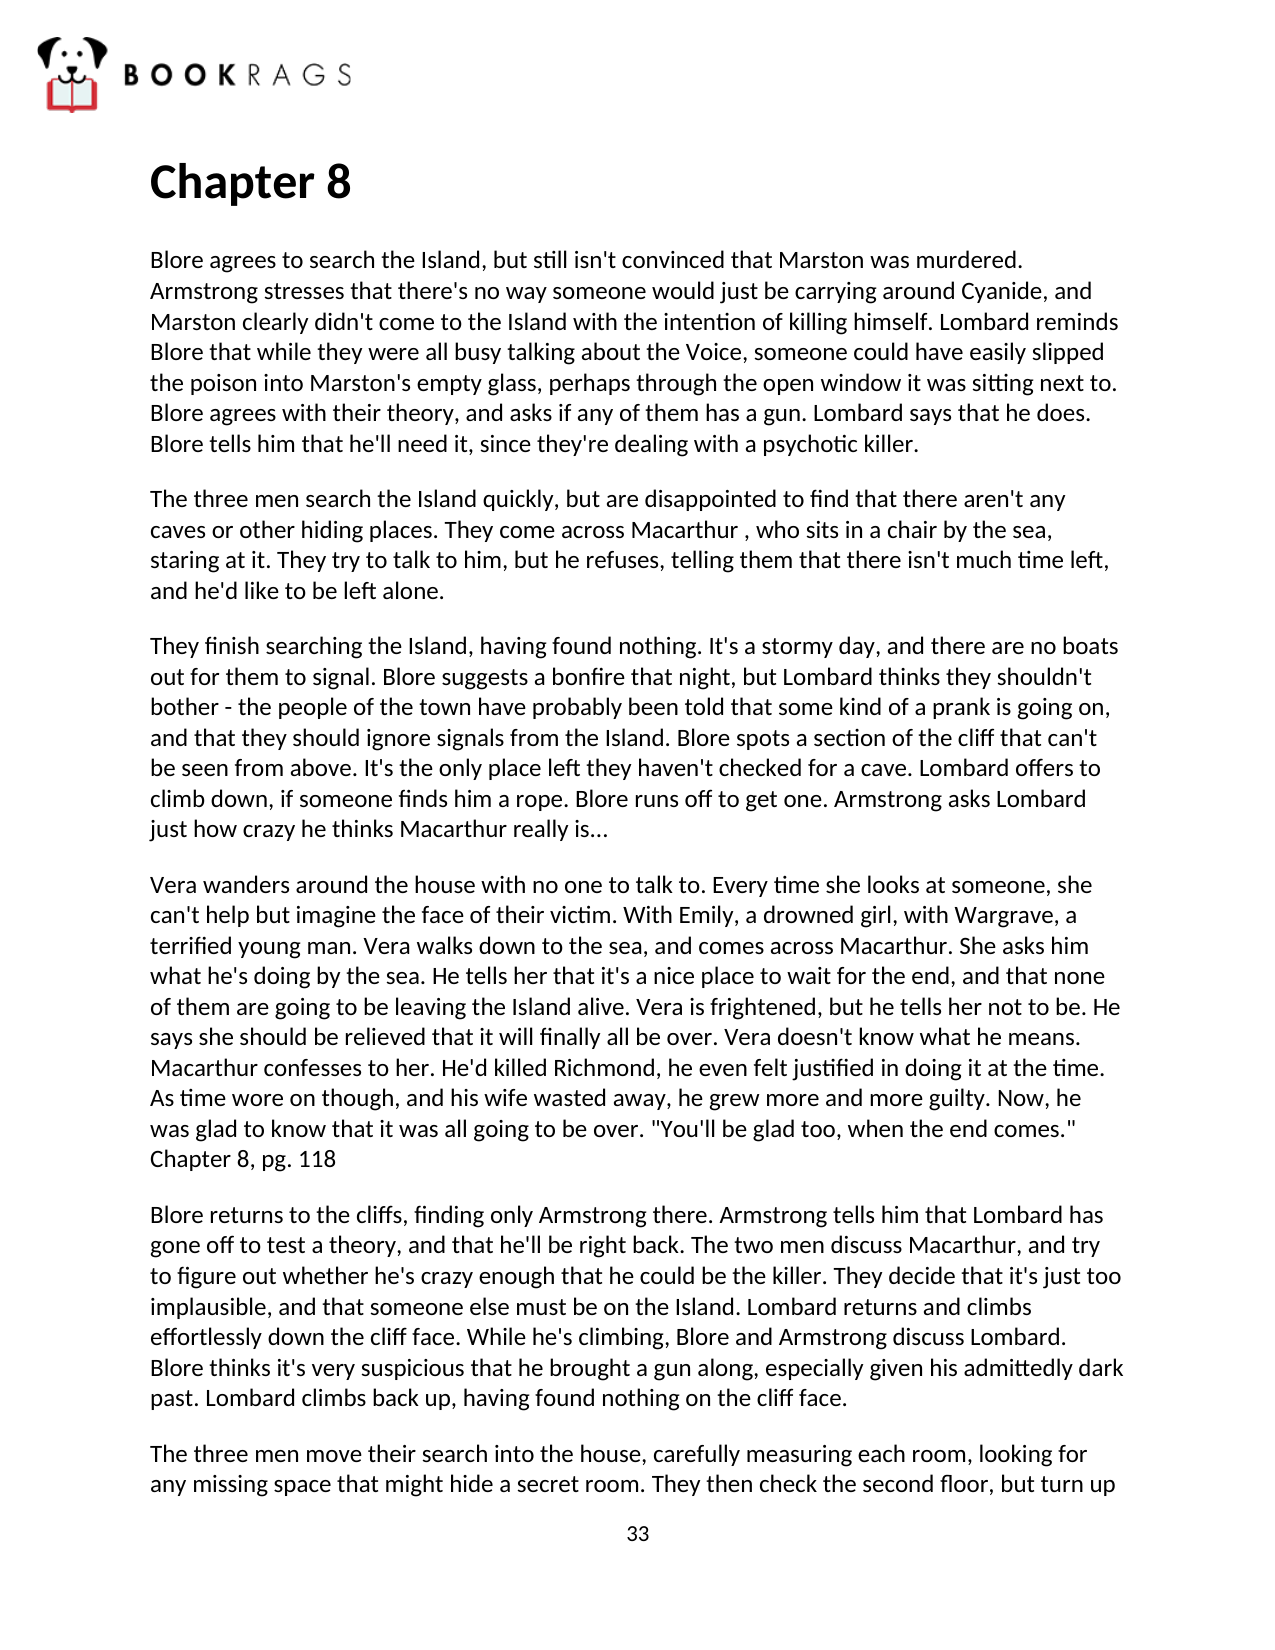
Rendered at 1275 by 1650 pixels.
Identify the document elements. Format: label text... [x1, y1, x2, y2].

text The three men search the Island quickly, but are disappointed to find that there aren't any caves or other hiding places. They come across Macarthur , who sits in a chair by the sea, staring at it. They try to talk to him, but he refuses, telling them that there isn't much time left, and he'd like to be left alone. [150, 483, 1125, 605]
picture [37, 37, 351, 113]
text Blore agrees to search the Island, but still isn't convinced that Marston was murdered. Armstrong stresses that there's no way someone would just be carrying around Cyanide, and Marston clearly didn't come to the Island with the intention of killing himself. Lombard reminds Blore that while they were all busy talking about the Voice, someone could have easily slipped the poison into Marston's empty glass, perhaps through the open window it was sitting next to. Blore agrees with their theory, and asks if any of them has a gun. Lombard says that he does. Blore tells him that he'll need it, since they're dealing with a psychotic killer. [150, 244, 1125, 458]
text Chapter 8 [150, 150, 1125, 211]
text Vera wanders around the house with no one to talk to. Every time she looks at someone, she can't help but imagine the face of their victim. With Emily, a drowned girl, with Wargrave, a terrified young man. Vera walks down to the sea, and comes across Macarthur. She asks him what he's doing by the sea. He tells her that it's a nice place to wait for the end, and that none of them are going to be leaving the Island alive. Vera is frightened, but he tells her not to be. He says she should be relieved that it will finally all be over. Vera doesn't know what he means. Macarthur confesses to her. He'd killed Richmond, he even felt justified in doing it at the time. As time wore on though, and his wife wasted away, he grew more and more guilty. Now, he was glad to know that it was all going to be over. "You'll be glad too, when the end comes." Chapter 8, pg. 118 [150, 869, 1125, 1174]
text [150, 1438, 1125, 1499]
text They finish searching the Island, having found nothing. It's a stormy day, and there are no boats out for them to signal. Blore suggests a bonfire that night, but Lombard thinks they shouldn't bother - the people of the town have probably been told that some kind of a prank is going on, and that they should ignore signals from the Island. Blore spots a section of the cliff that can't be seen from above. It's the only place left they haven't checked for a cave. Lombard offers to climb down, if someone finds him a rope. Blore runs off to get one. Armstrong asks Lombard just how crazy he thinks Macarthur really is... [150, 630, 1125, 844]
text Blore returns to the cliffs, finding only Armstrong there. Armstrong tells him that Lombard has gone off to test a theory, and that he'll be right back. The two men discuss Macarthur, and try to figure out whether he's crazy enough that he could be the killer. They decide that it's just too implausible, and that someone else must be on the Island. Lombard returns and climbs effortlessly down the cliff face. While he's climbing, Blore and Armstrong discuss Lombard. Blore thinks it's very suspicious that he brought a gun along, especially given his admittedly dark past. Lombard climbs back up, having found nothing on the cliff face. [150, 1199, 1125, 1413]
